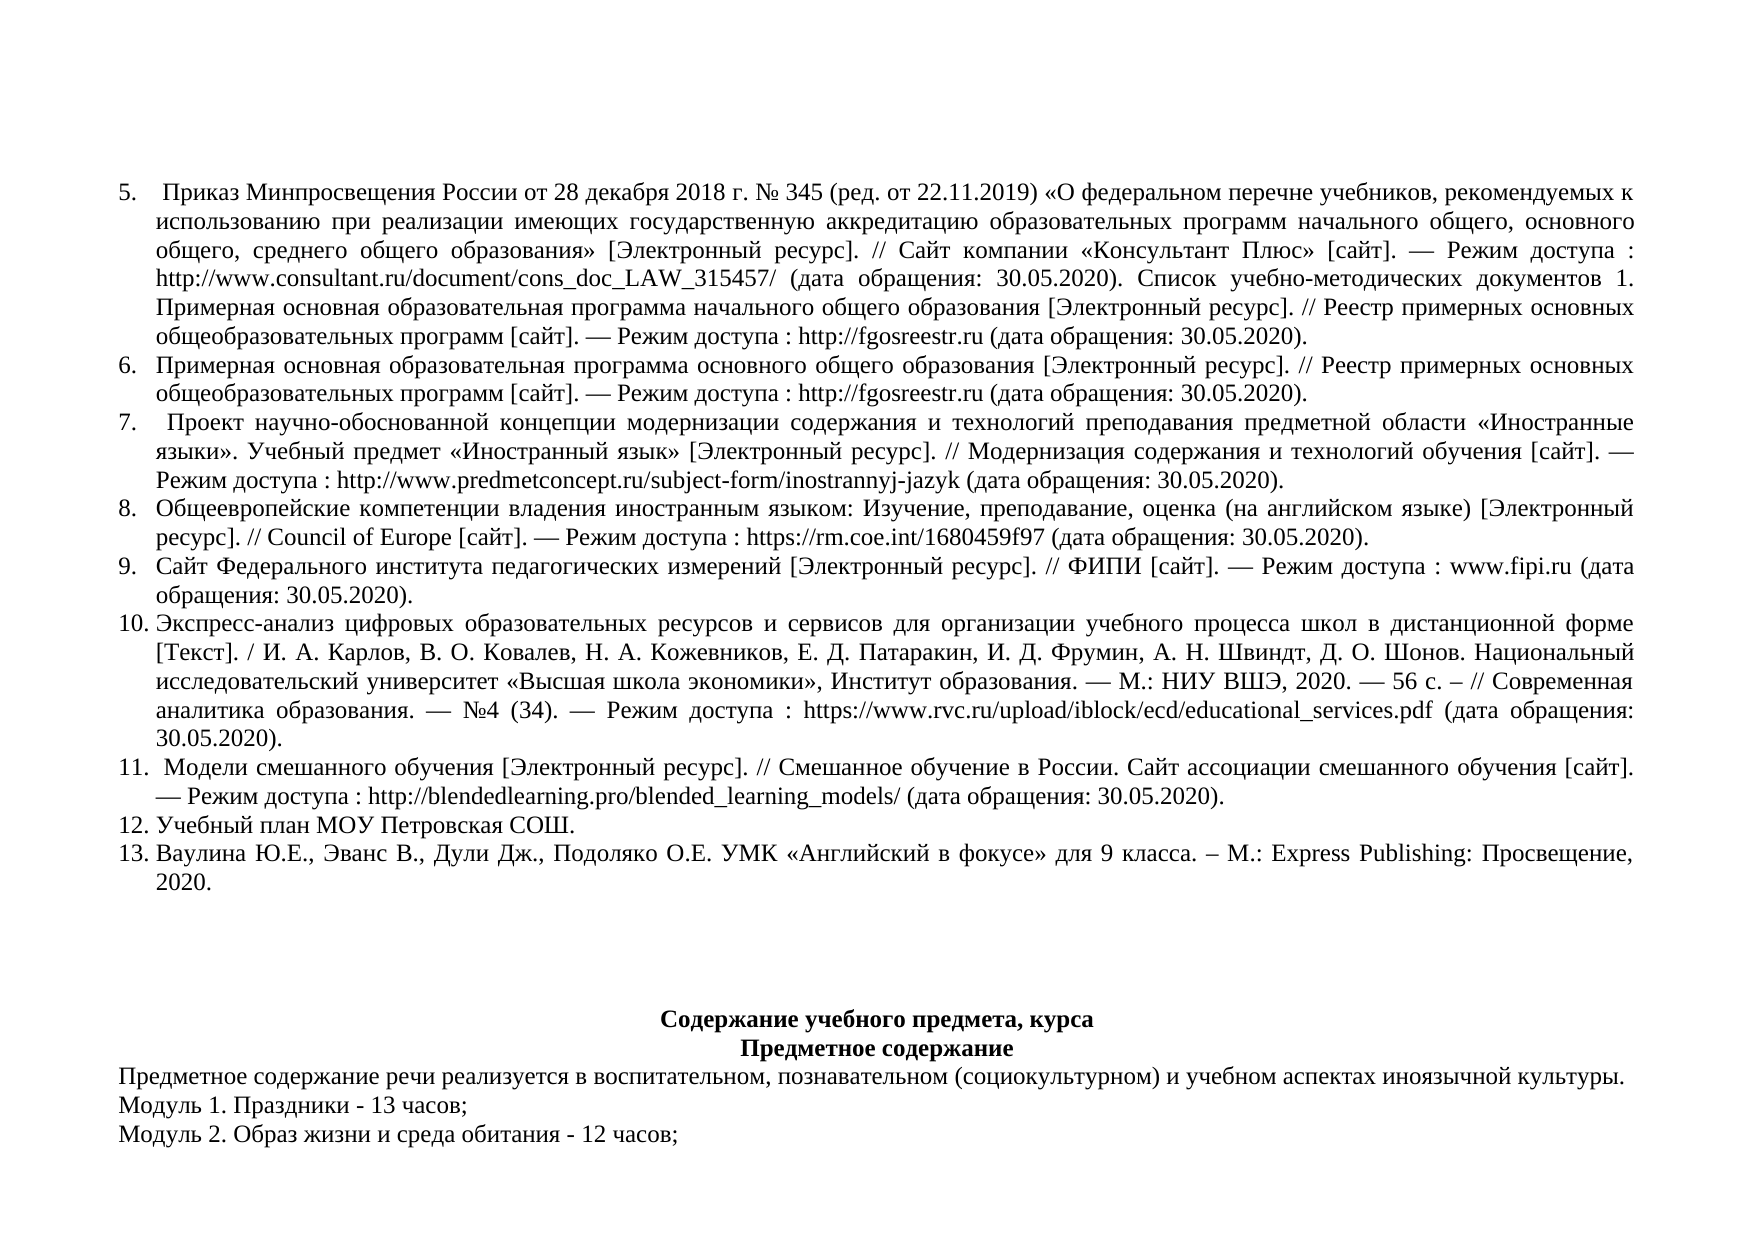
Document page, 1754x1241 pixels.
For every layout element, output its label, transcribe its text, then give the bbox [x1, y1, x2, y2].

text Предметное содержание [118, 1033, 1636, 1061]
list Учебный план МОУ Петровская СОШ. [118, 810, 1636, 838]
text Модуль 1. Праздники - 13 часов; [118, 1090, 1636, 1119]
text Предметное содержание речи реализуется в воспитательном, познавательном (социокультурном) и учебном аспектах иноязычной культуры. [118, 1061, 1636, 1090]
list Общеевропейские компетенции владения иностранным языком: Изучение, преподавание, оценка (на английском языке) [Электронный ресурс]. // Council of Europe [сайт]. — Режим доступа : https://rm.coe.int/1680459f97 (дата обращения: 30.05.2020). [118, 493, 1636, 551]
text Модуль 2. Образ жизни и среда обитания - 12 часов; [118, 1119, 1636, 1148]
list Приказ Минпросвещения России от 28 декабря 2018 г. № 345 (ред. от 22.11.2019) «О федеральном перечне учебников, рекомендуемых к использованию при реализации имеющих государственную аккредитацию образовательных программ начального общего, основного общего, среднего общего образования» [Электронный ресурс]. // Сайт компании «Консультант Плюс» [сайт]. — Режим доступа : http://www.consultant.ru/document/cons_doc_LAW_315457/ (дата обращения: 30.05.2020). Список учебно-методических документов 1. Примерная основная образовательная программа начального общего образования [Электронный ресурс]. // Реестр примерных основных общеобразовательных программ [сайт]. — Режим доступа : http://fgosreestr.ru (дата обращения: 30.05.2020). [118, 177, 1636, 350]
list Модели смешанного обучения [Электронный ресурс]. // Смешанное обучение в России. Сайт ассоциации смешанного обучения [сайт]. — Режим доступа : http://blendedlearning.pro/blended_learning_models/ (дата обращения: 30.05.2020). [118, 752, 1636, 810]
list Экспресс-анализ цифровых образовательных ресурсов и сервисов для организации учебного процесса школ в дистанционной форме [Текст]. / И. А. Карлов, В. О. Ковалев, Н. А. Кожевников, Е. Д. Патаракин, И. Д. Фрумин, А. Н. Швиндт, Д. О. Шонов. Национальный исследовательский университет «Высшая школа экономики», Институт образования. — М.: НИУ ВШЭ, 2020. — 56 с. – // Современная аналитика образования. — №4 (34). — Режим доступа : https://www.rvc.ru/upload/iblock/ecd/educational_services.pdf (дата обращения: 30.05.2020). [118, 608, 1636, 752]
list Примерная основная образовательная программа основного общего образования [Электронный ресурс]. // Реестр примерных основных общеобразовательных программ [сайт]. — Режим доступа : http://fgosreestr.ru (дата обращения: 30.05.2020). [118, 350, 1636, 407]
text Содержание учебного предмета, курса [118, 998, 1636, 1033]
list Сайт Федерального института педагогических измерений [Электронный ресурс]. // ФИПИ [сайт]. — Режим доступа : www.fipi.ru (дата обращения: 30.05.2020). [118, 551, 1636, 608]
list Проект научно-обоснованной концепции модернизации содержания и технологий преподавания предметной области «Иностранные языки». Учебный предмет «Иностранный язык» [Электронный ресурс]. // Модернизация содержания и технологий обучения [сайт]. — Режим доступа : http://www.predmetconcept.ru/subject-form/inostrannyj-jazyk (дата обращения: 30.05.2020). [118, 407, 1636, 493]
list Ваулина Ю.Е., Эванс В., Дули Дж., Подоляко О.Е. УМК «Английский в фокусе» для 9 класса. – М.: Express Publishing: Просвещение, 2020. [118, 838, 1636, 896]
